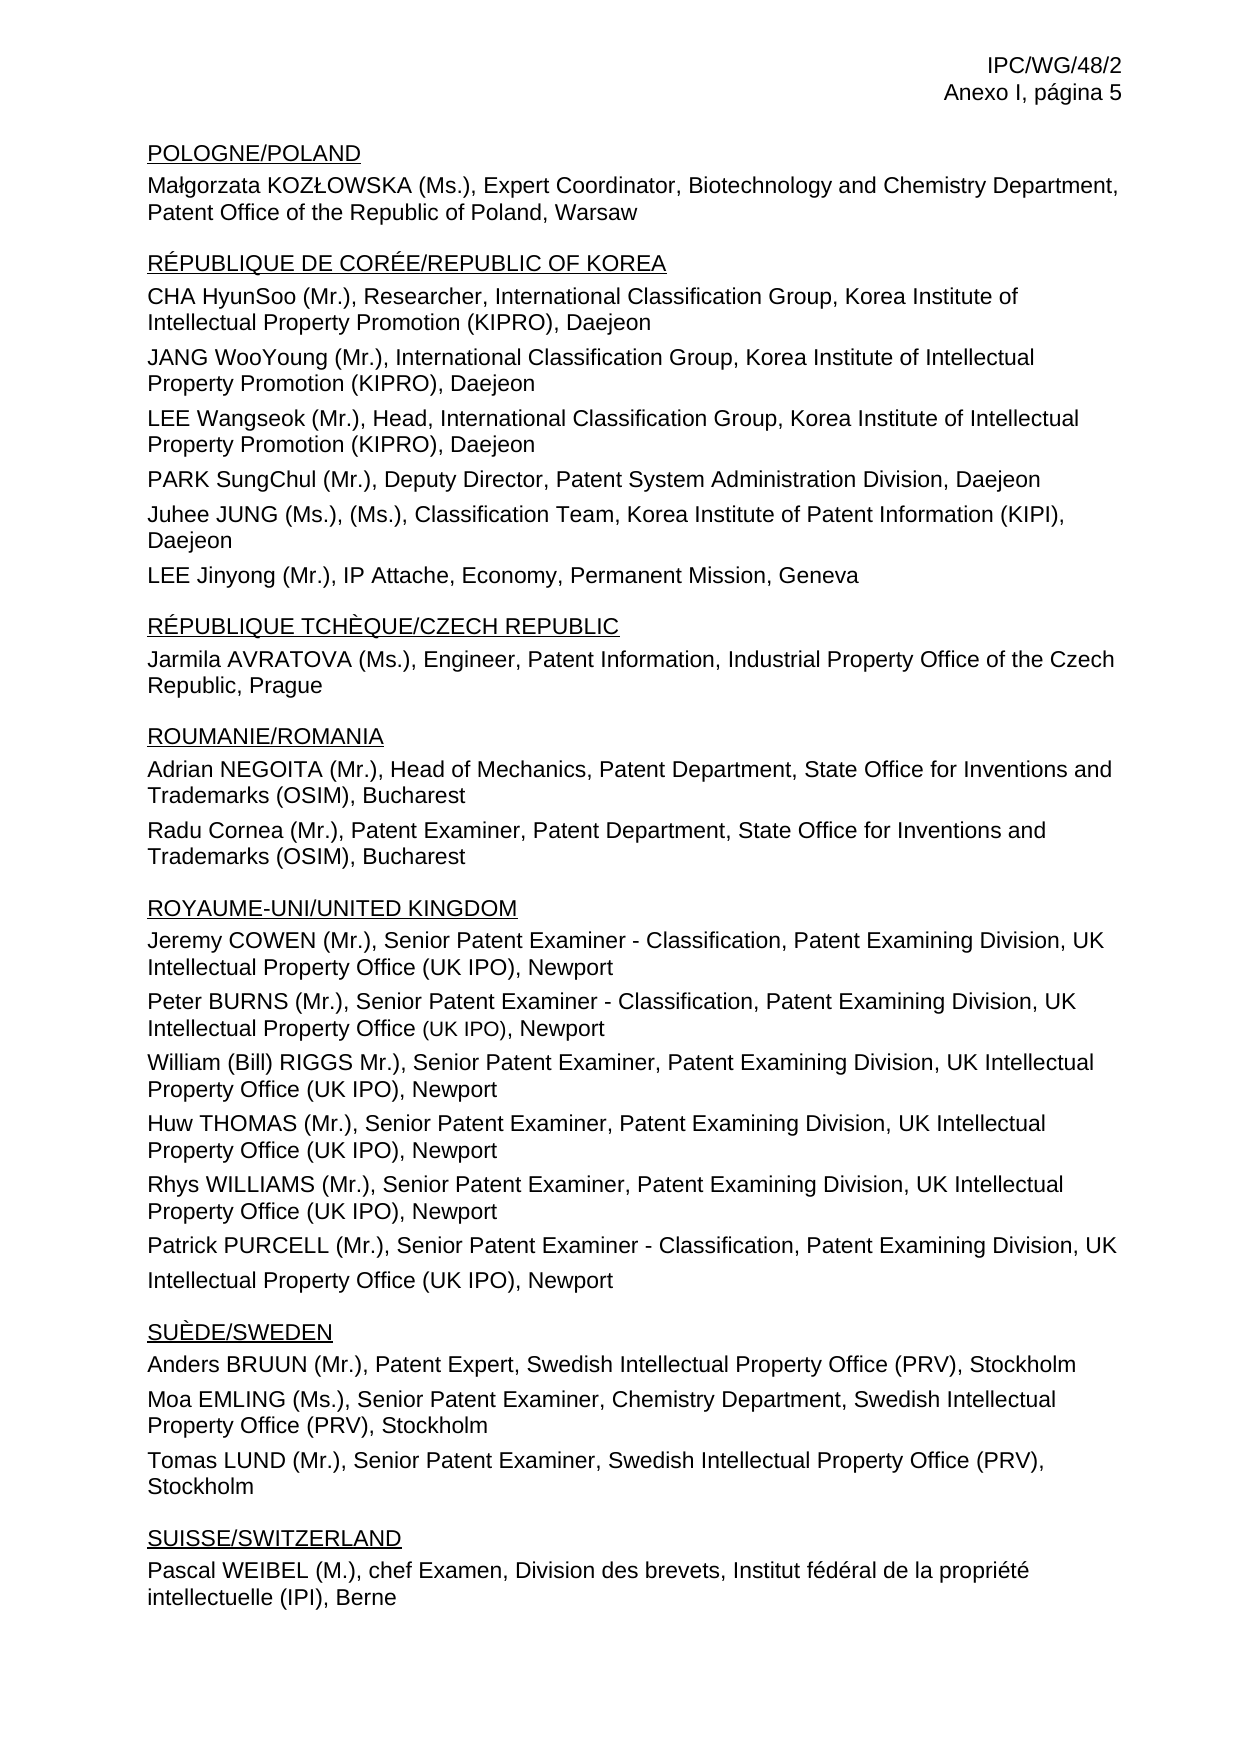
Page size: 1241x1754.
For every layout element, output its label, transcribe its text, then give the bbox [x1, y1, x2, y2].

text Huw THOMAS (Mr.), Senior Patent Examiner, Patent Examining Division, UK Intellectual Property Office (UK IPO), Newport [147, 1110, 1122, 1163]
text Patrick PURCELL (Mr.), Senior Patent Examiner - Classification, Patent Examining Division, UK [147, 1232, 1122, 1259]
text JANG WooYoung (Mr.), International Classification Group, Korea Institute of Intellectual Property Promotion (KIPRO), Daejeon [147, 344, 1122, 397]
text Peter BURNS (Mr.), Senior Patent Examiner - Classification, Patent Examining Division, UK Intellectual Property Office (UK IPO), Newport [147, 988, 1122, 1041]
text CHA HyunSoo (Mr.), Researcher, International Classification Group, Korea Institute of Intellectual Property Promotion (KIPRO), Daejeon [147, 283, 1122, 336]
text Jeremy COWEN (Mr.), Senior Patent Examiner - Classification, Patent Examining Division, UK Intellectual Property Office (UK IPO), Newport [147, 927, 1122, 980]
subtitle SUISSE/SWITZERLAND [147, 1524, 1122, 1551]
text Rhys WILLIAMS (Mr.), Senior Patent Examiner, Patent Examining Division, UK Intellectual Property Office (UK IPO), Newport [147, 1171, 1122, 1224]
text PARK SungChul (Mr.), Deputy Director, Patent System Administration Division, Daejeon [147, 466, 1122, 492]
subtitle ROUMANIE/ROMANIA [147, 723, 1122, 750]
text William (Bill) RIGGS Mr.), Senior Patent Examiner, Patent Examining Division, UK Intellectual Property Office (UK IPO), Newport [147, 1049, 1122, 1102]
text Jarmila AVRATOVA (Ms.), Engineer, Patent Information, Industrial Property Office of the Czech Republic, Prague [147, 646, 1122, 698]
text Pascal WEIBEL (M.), chef Examen, Division des brevets, Institut fédéral de la propriété intellectuelle (IPI), Berne [147, 1557, 1122, 1610]
text Małgorzata KOZŁOWSKA (Ms.), Expert Coordinator, Biotechnology and Chemistry Department, Patent Office of the Republic of Poland, Warsaw [147, 172, 1122, 225]
subtitle SUÈDE/SWEDEN [147, 1318, 1122, 1345]
text LEE Jinyong (Mr.), IP Attache, Economy, Permanent Mission, Geneva [147, 562, 1122, 588]
text Adrian NEGOITA (Mr.), Head of Mechanics, Patent Department, State Office for Inventions and Trademarks (OSIM), Bucharest [147, 756, 1122, 809]
text Intellectual Property Office (UK IPO), Newport [147, 1267, 1122, 1293]
text Juhee JUNG (Ms.), (Ms.), Classification Team, Korea Institute of Patent Information (KIPI), Daejeon [147, 501, 1122, 553]
text Radu Cornea (Mr.), Patent Examiner, Patent Department, State Office for Inventions and Trademarks (OSIM), Bucharest [147, 817, 1122, 870]
subtitle RÉPUBLIQUE DE CORÉE/REPUBLIC OF KOREA [147, 250, 1122, 277]
text LEE Wangseok (Mr.), Head, International Classification Group, Korea Institute of Intellectual Property Promotion (KIPRO), Daejeon [147, 405, 1122, 458]
subtitle POLOGNE/POLAND [147, 140, 1122, 166]
subtitle ROYAUME-UNI/UNITED KINGDOM [147, 895, 1122, 921]
text Moa EMLING (Ms.), Senior Patent Examiner, Chemistry Department, Swedish Intellectual Property Office (PRV), Stockholm [147, 1386, 1122, 1438]
text Tomas LUND (Mr.), Senior Patent Examiner, Swedish Intellectual Property Office (PRV), Stockholm [147, 1447, 1122, 1499]
text Anders BRUUN (Mr.), Patent Expert, Swedish Intellectual Property Office (PRV), Stockholm [147, 1351, 1122, 1377]
subtitle RÉPUBLIQUE TCHÈQUE/CZECH REPUBLIC [147, 613, 1122, 639]
